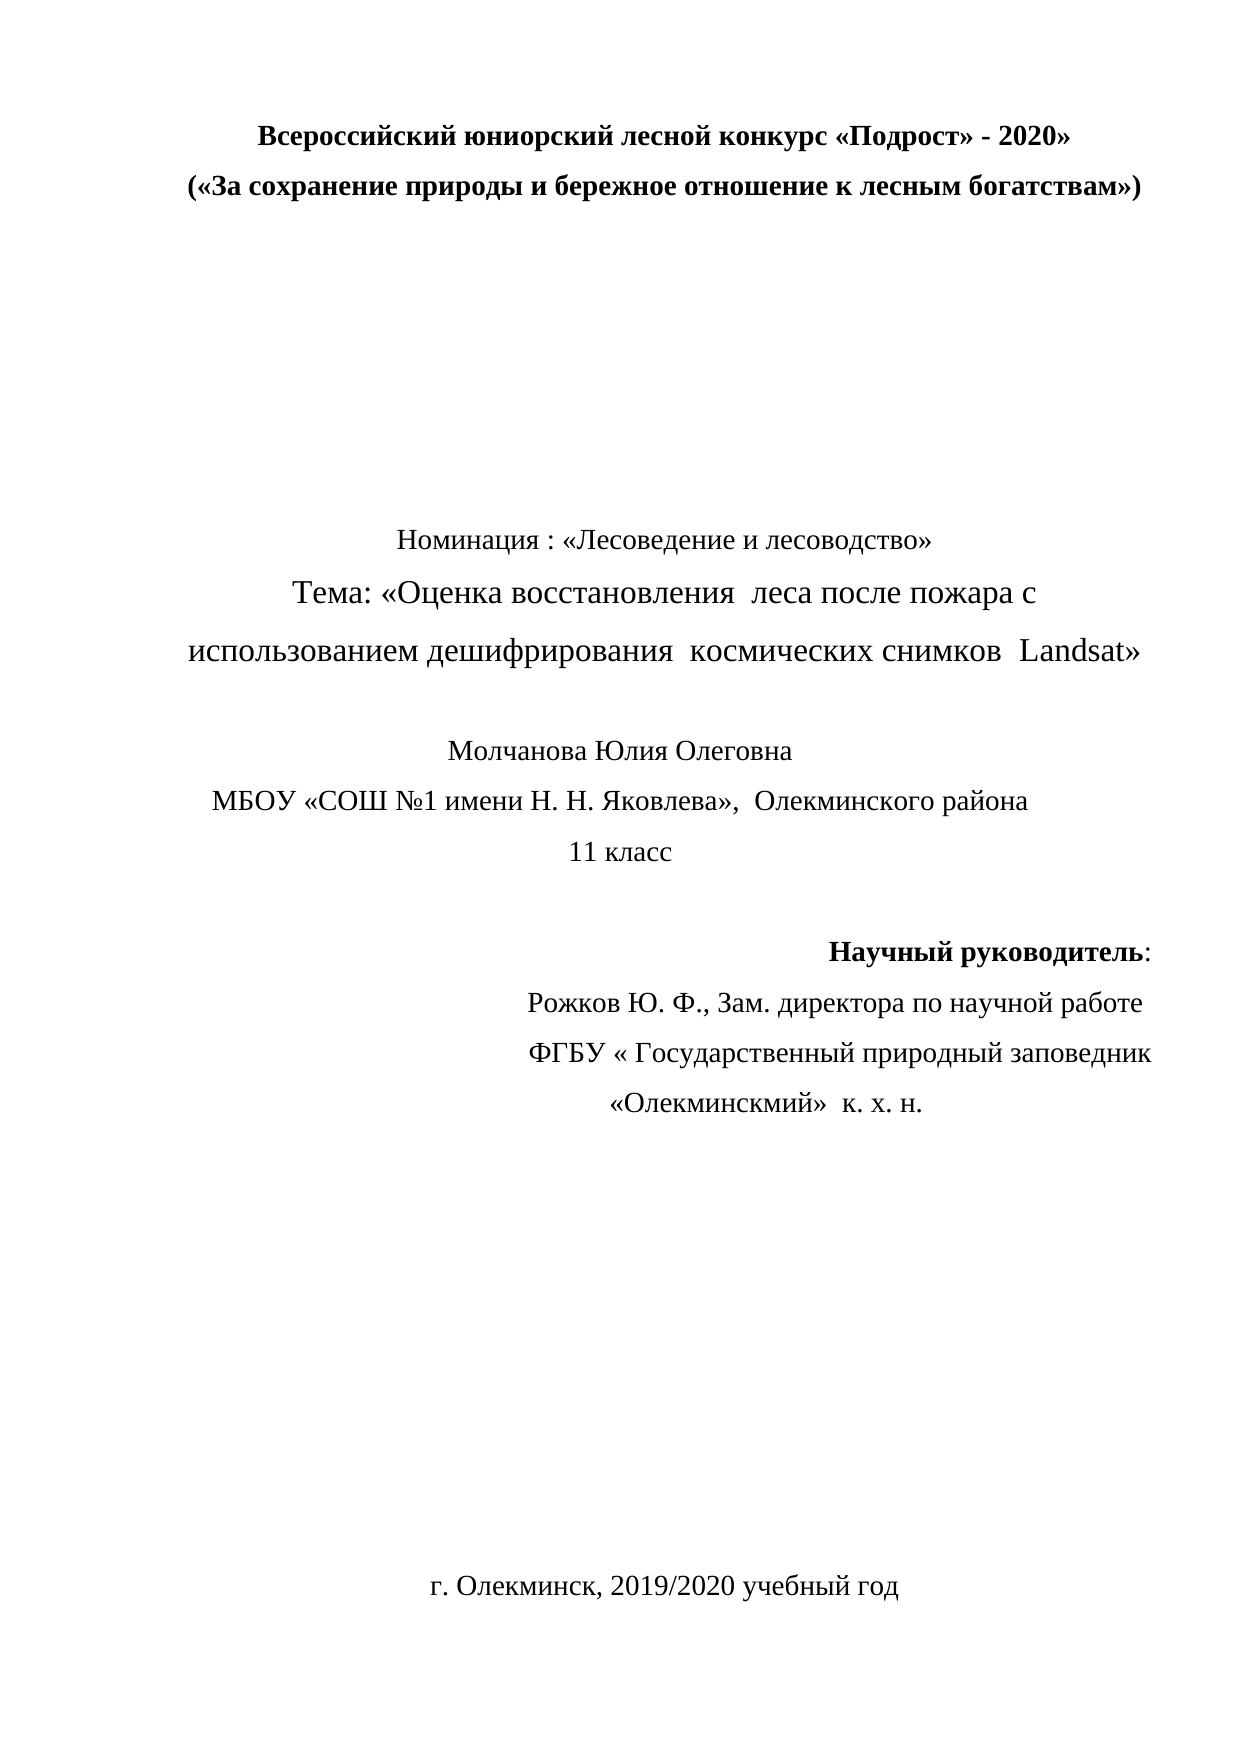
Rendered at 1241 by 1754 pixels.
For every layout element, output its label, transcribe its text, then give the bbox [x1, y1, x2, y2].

text г. Олекминск, 2019/2020 учебный год [177, 1568, 1152, 1601]
text «Олекминскмий» к. х. н. [88, 1085, 1152, 1211]
text Молчанова Юлия Олеговна МБОУ «СОШ №1 имени Н. Н. Яковлева», Олекминского района 11 класс [88, 688, 1152, 867]
text Номинация : «Лесоведение и лесоводство» [177, 434, 1152, 556]
text Рожков Ю. Ф., Зам. директора по научной работе [88, 985, 1152, 1018]
text Тема: «Оценка восстановления леса после пожара с использованием дешифрирования космических снимков Landsat» [177, 573, 1152, 668]
text («За сохранение природы и бережное отношение к лесным богатствам») [177, 168, 1152, 202]
text Научный руководитель: [88, 934, 1152, 968]
text ФГБУ « Государственный природный заповедник [88, 1035, 1152, 1069]
text Всероссийский юниорский лесной конкурс «Подрост» - 2020» [177, 118, 1152, 152]
